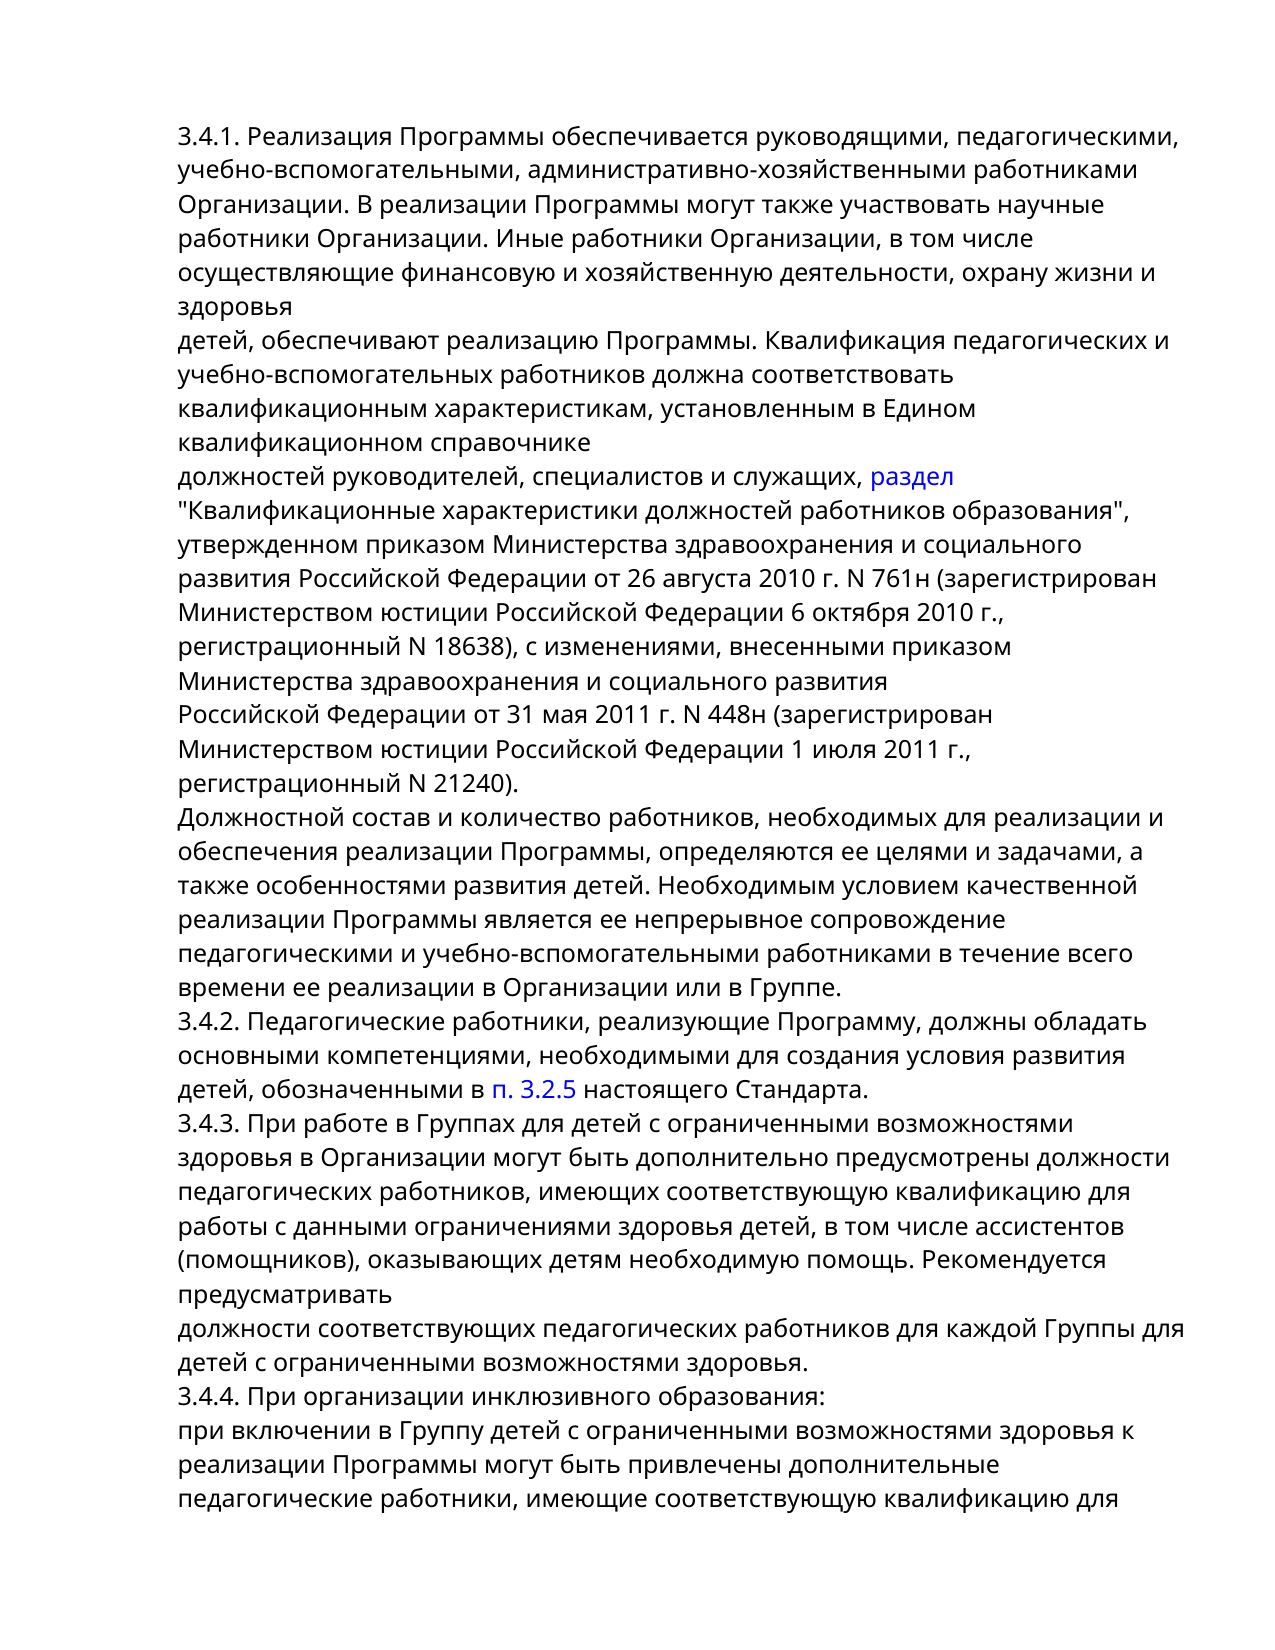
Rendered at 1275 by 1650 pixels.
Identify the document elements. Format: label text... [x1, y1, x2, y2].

text Должностной состав и количество работников, необходимых для реализации и обеспечения реализации Программы, определяются ее целями и задачами, а также особенностями развития детей. Необходимым условием качественной реализации Программы является ее непрерывное сопровождение педагогическими и учебно-вспомогательными работниками в течение всего времени ее реализации в Организации или в Группе. [177, 799, 1186, 1004]
text 3.4.4. При организации инклюзивного образования: [177, 1378, 1186, 1412]
text детей, обеспечивают реализацию Программы. Квалификация педагогических и учебно-вспомогательных работников должна соответствовать квалификационным характеристикам, установленным в Едином квалификационном справочнике [177, 322, 1186, 459]
text должностей руководителей, специалистов и служащих, раздел "Квалификационные характеристики должностей работников образования", утвержденном приказом Министерства здравоохранения и социального развития Российской Федерации от 26 августа 2010 г. N 761н (зарегистрирован Министерством юстиции Российской Федерации 6 октября 2010 г., регистрационный N 18638), с изменениями, внесенными приказом Министерства здравоохранения и социального развития [177, 459, 1186, 697]
text 3.4.2. Педагогические работники, реализующие Программу, должны обладать основными компетенциями, необходимыми для создания условия развития детей, обозначенными в п. 3.2.5 настоящего Стандарта. [177, 1004, 1186, 1106]
text 3.4.1. Реализация Программы обеспечивается руководящими, педагогическими, [177, 118, 1186, 152]
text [177, 1412, 1186, 1515]
text учебно-вспомогательными, административно-хозяйственными работниками Организации. В реализации Программы могут также участвовать научные работники Организации. Иные работники Организации, в том числе осуществляющие финансовую и хозяйственную деятельности, охрану жизни и здоровья [177, 152, 1186, 322]
text 3.4.3. При работе в Группах для детей с ограниченными возможностями здоровья в Организации могут быть дополнительно предусмотрены должности педагогических работников, имеющих соответствующую квалификацию для работы с данными ограничениями здоровья детей, в том числе ассистентов (помощников), оказывающих детям необходимую помощь. Рекомендуется предусматривать [177, 1106, 1186, 1310]
text должности соответствующих педагогических работников для каждой Группы для детей с ограниченными возможностями здоровья. [177, 1310, 1186, 1378]
text Российской Федерации от 31 мая 2011 г. N 448н (зарегистрирован Министерством юстиции Российской Федерации 1 июля 2011 г., регистрационный N 21240). [177, 697, 1186, 799]
